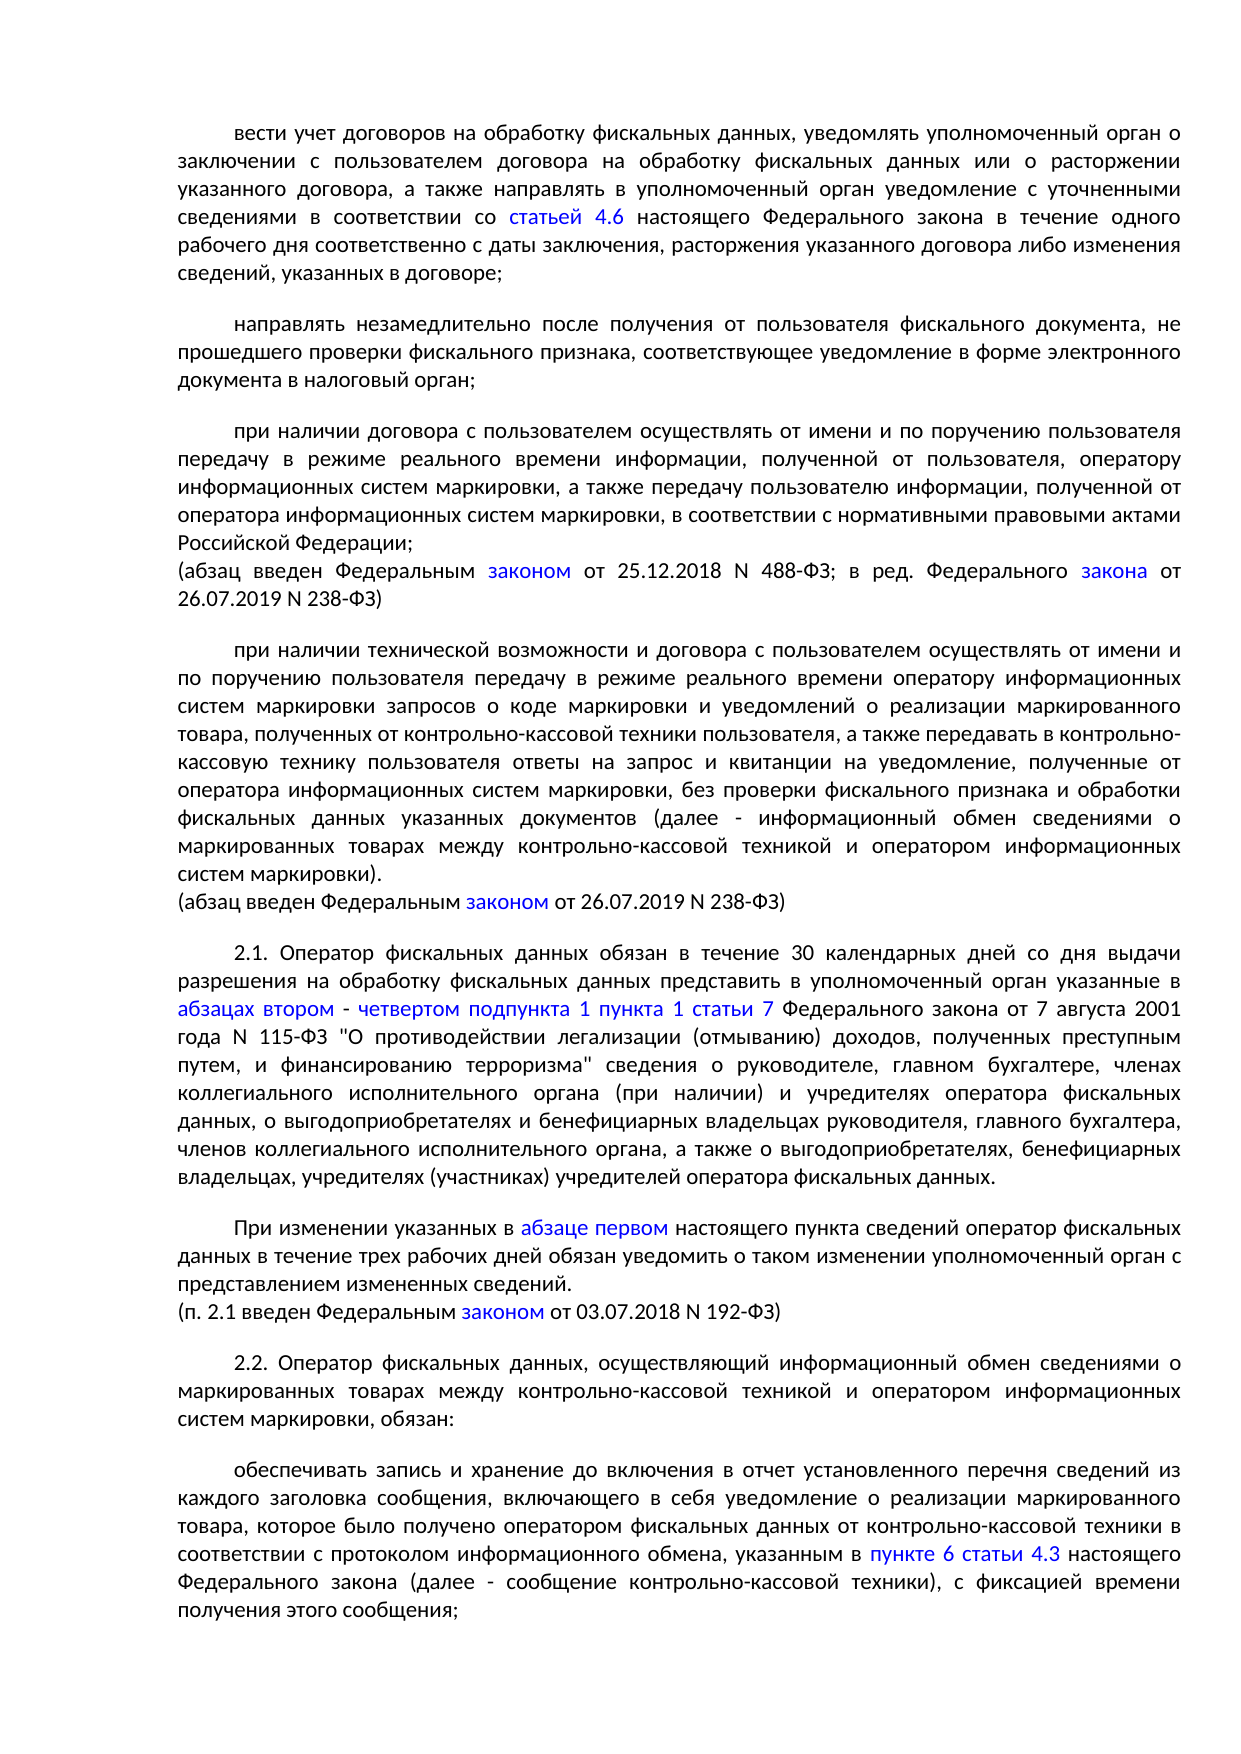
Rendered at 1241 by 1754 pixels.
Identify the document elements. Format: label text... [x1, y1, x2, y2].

text при наличии технической возможности и договора с пользователем осуществлять от имени и по поручению пользователя передачу в режиме реального времени оператору информационных систем маркировки запросов о коде маркировки и уведомлений о реализации маркированного товара, полученных от контрольно-кассовой техники пользователя, а также передавать в контрольно-кассовую технику пользователя ответы на запрос и квитанции на уведомление, полученные от оператора информационных систем маркировки, без проверки фискального признака и обработки фискальных данных указанных документов (далее - информационный обмен сведениями о маркированных товарах между контрольно-кассовой техникой и оператором информационных систем маркировки). [177, 635, 1181, 887]
text 2.2. Оператор фискальных данных, осуществляющий информационный обмен сведениями о маркированных товарах между контрольно-кассовой техникой и оператором информационных систем маркировки, обязан: [177, 1348, 1181, 1432]
text 2.1. Оператор фискальных данных обязан в течение 30 календарных дней со дня выдачи разрешения на обработку фискальных данных представить в уполномоченный орган указанные в абзацах втором - четвертом подпункта 1 пункта 1 статьи 7 Федерального закона от 7 августа 2001 года N 115-ФЗ "О противодействии легализации (отмыванию) доходов, полученных преступным путем, и финансированию терроризма" сведения о руководителе, главном бухгалтере, членах коллегиального исполнительного органа (при наличии) и учредителях оператора фискальных данных, о выгодоприобретателях и бенефициарных владельцах руководителя, главного бухгалтера, членов коллегиального исполнительного органа, а также о выгодоприобретателях, бенефициарных владельцах, учредителях (участниках) учредителей оператора фискальных данных. [177, 938, 1181, 1191]
text (п. 2.1 введен Федеральным законом от 03.07.2018 N 192-ФЗ) [177, 1297, 1181, 1326]
text (абзац введен Федеральным законом от 26.07.2019 N 238-ФЗ) [177, 887, 1181, 915]
text при наличии договора с пользователем осуществлять от имени и по поручению пользователя передачу в режиме реального времени информации, полученной от пользователя, оператору информационных систем маркировки, а также передачу пользователю информации, полученной от оператора информационных систем маркировки, в соответствии с нормативными правовыми актами Российской Федерации; [177, 416, 1181, 556]
text обеспечивать запись и хранение до включения в отчет установленного перечня сведений из каждого заголовка сообщения, включающего в себя уведомление о реализации маркированного товара, которое было получено оператором фискальных данных от контрольно-кассовой техники в соответствии с протоколом информационного обмена, указанным в пункте 6 статьи 4.3 настоящего Федерального закона (далее - сообщение контрольно-кассовой техники), с фиксацией времени получения этого сообщения; [177, 1455, 1181, 1623]
text направлять незамедлительно после получения от пользователя фискального документа, не прошедшего проверки фискального признака, соответствующее уведомление в форме электронного документа в налоговый орган; [177, 309, 1181, 393]
text (абзац введен Федеральным законом от 25.12.2018 N 488-ФЗ; в ред. Федерального закона от 26.07.2019 N 238-ФЗ) [177, 556, 1181, 612]
text При изменении указанных в абзаце первом настоящего пункта сведений оператор фискальных данных в течение трех рабочих дней обязан уведомить о таком изменении уполномоченный орган с представлением измененных сведений. [177, 1213, 1181, 1297]
text вести учет договоров на обработку фискальных данных, уведомлять уполномоченный орган о заключении с пользователем договора на обработку фискальных данных или о расторжении указанного договора, а также направлять в уполномоченный орган уведомление с уточненными сведениями в соответствии со статьей 4.6 настоящего Федерального закона в течение одного рабочего дня соответственно с даты заключения, расторжения указанного договора либо изменения сведений, указанных в договоре; [177, 118, 1181, 286]
